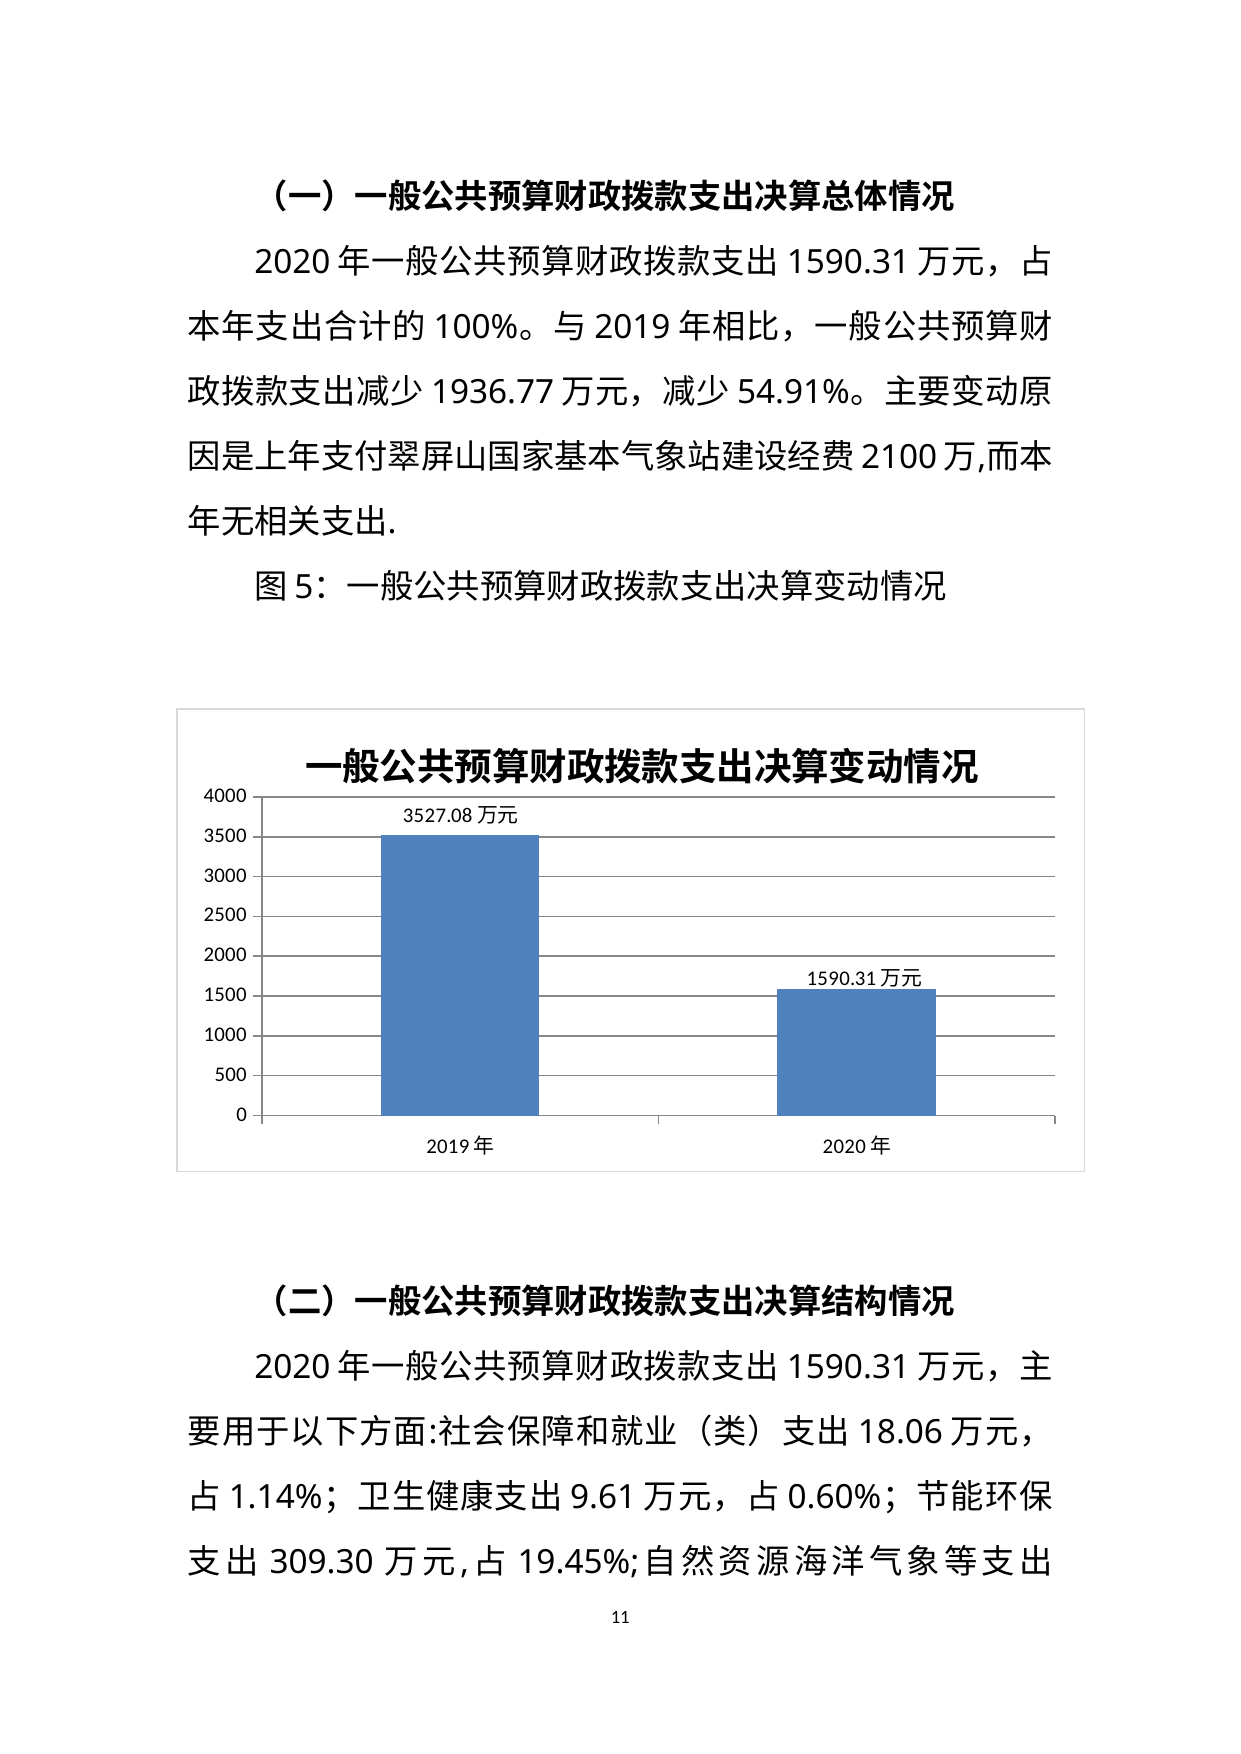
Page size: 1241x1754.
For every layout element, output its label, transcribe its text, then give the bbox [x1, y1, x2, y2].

text （二）一般公共预算财政拨款支出决算结构情况 [187, 1267, 1053, 1332]
text （一）一般公共预算财政拨款支出决算总体情况 [187, 162, 1053, 227]
text 图5：一般公共预算财政拨款支出决算变动情况 [187, 552, 1053, 617]
text 2020年一般公共预算财政拨款支出1590.31万元，占本年支出合计的100%。与2019年相比，一般公共预算财政拨款支出减少1936.77万元，减少54.91%。主要变动原因是上年支付翠屏山国家基本气象站建设经费2100万,而本年无相关支出. [187, 227, 1053, 552]
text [187, 1332, 1053, 1592]
